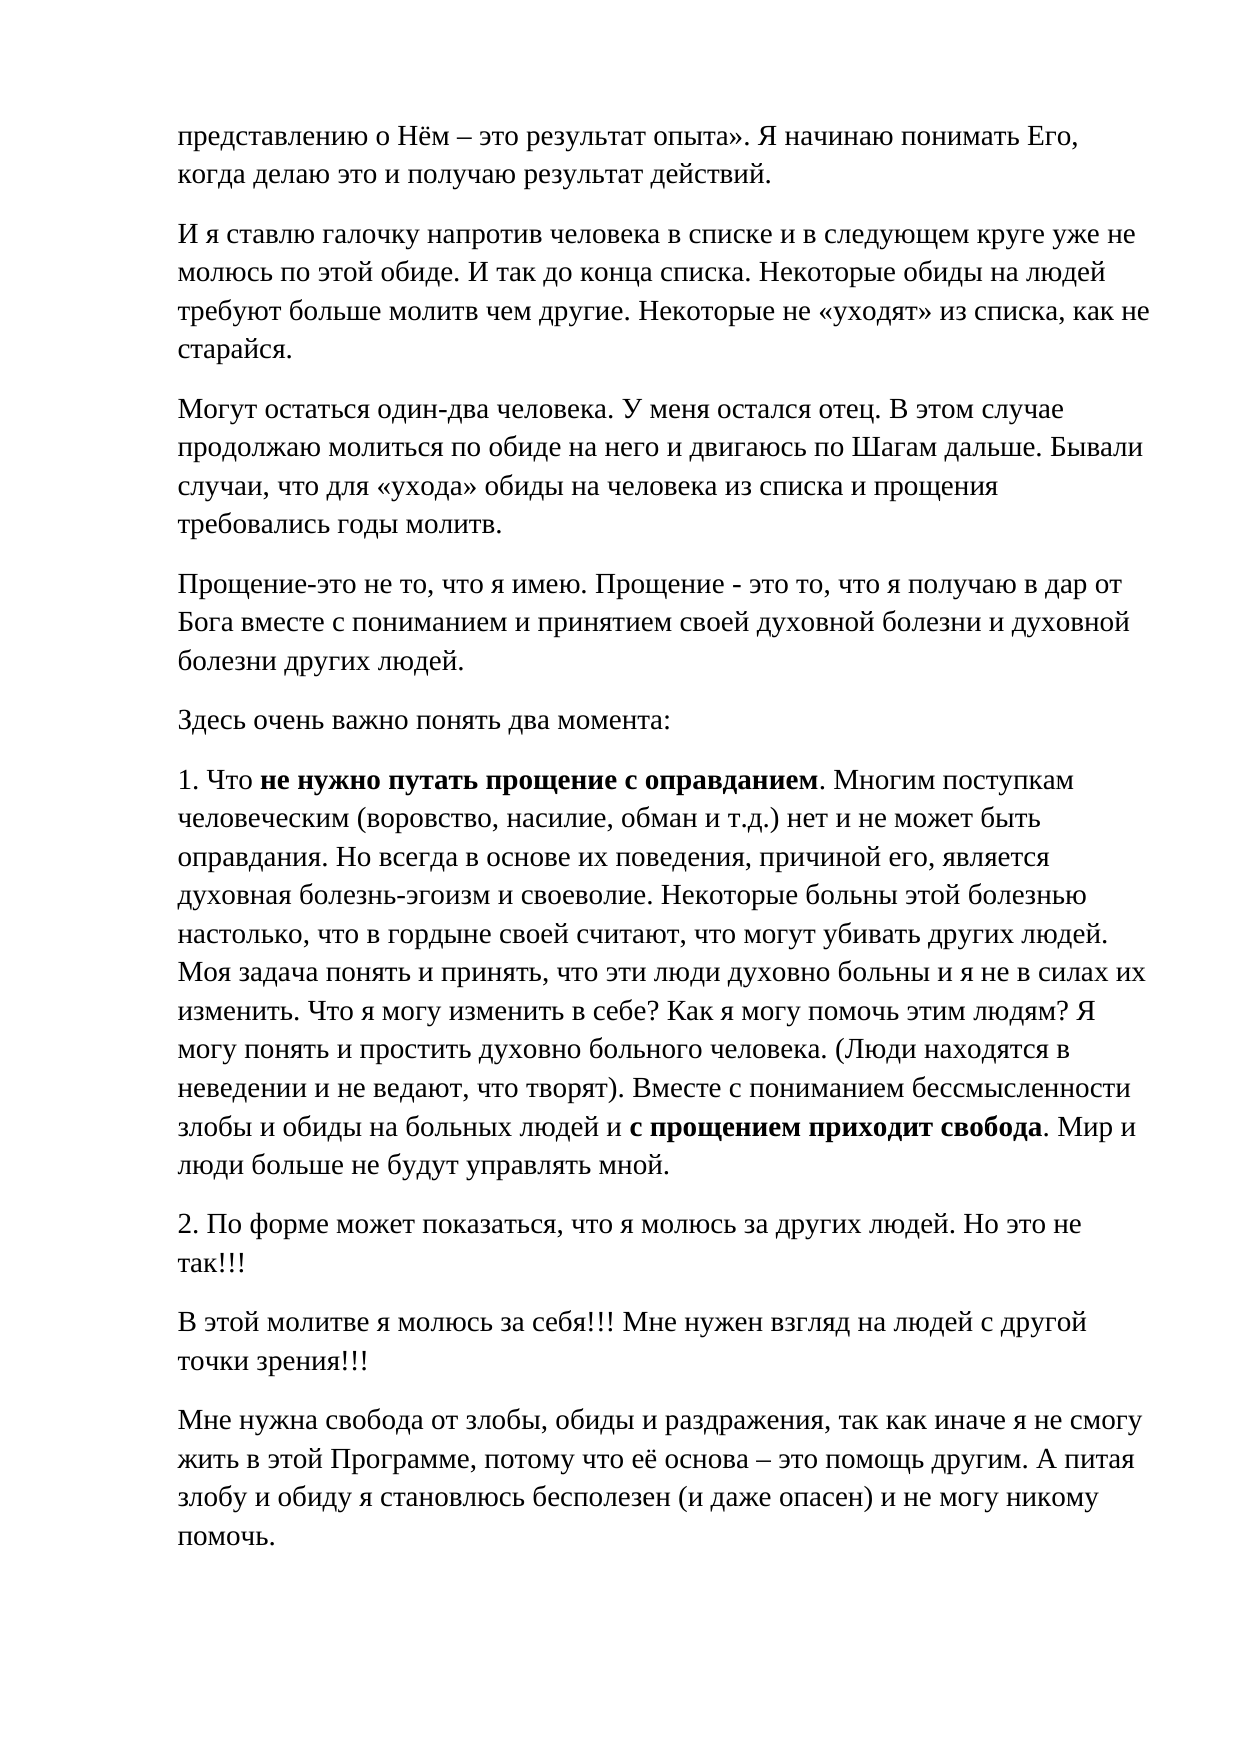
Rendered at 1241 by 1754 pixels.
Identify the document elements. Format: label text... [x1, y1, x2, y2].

text Здесь очень важно понять два момента: [177, 702, 1152, 736]
text Могут остаться один-два человека. У меня остался отец. В этом случае продолжаю молиться по обиде на него и двигаюсь по Шагам дальше. Бывали случаи, что для «ухода» обиды на человека из списка и прощения требовались годы молитв. [177, 391, 1152, 540]
text И я ставлю галочку напротив человека в списке и в следующем круге уже не молюсь по этой обиде. И так до конца списка. Некоторые обиды на людей требуют больше молитв чем другие. Некоторые не «уходят» из списка, как не старайся. [177, 216, 1152, 365]
text Мне нужна свобода от злобы, обиды и раздражения, так как иначе я не смогу жить в этой Программе, потому что её основа – это помощь другим. А питая злобу и обиду я становлюсь бесполезен (и даже опасен) и не могу никому помочь. [177, 1402, 1152, 1552]
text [177, 118, 1152, 190]
text 1. Что не нужно путать прощение с оправданием. Многим поступкам человеческим (воровство, насилие, обман и т.д.) нет и не может быть оправдания. Но всегда в основе их поведения, причиной его, является духовная болезнь-эгоизм и своеволие. Некоторые больны этой болезнью настолько, что в гордыне своей считают, что могут убивать других людей. Моя задача понять и принять, что эти люди духовно больны и я не в силах их изменить. Что я могу изменить в себе? Как я могу помочь этим людям? Я могу понять и простить духовно больного человека. (Люди находятся в неведении и не ведают, что творят). Вместе с пониманием бессмысленности злобы и обиды на больных людей и с прощением приходит свобода. Мир и люди больше не будут управлять мной. [177, 762, 1152, 1181]
text 2. По форме может показаться, что я молюсь за других людей. Но это не так!!! [177, 1207, 1152, 1279]
text В этой молитве я молюсь за себя!!! Мне нужен взгляд на людей с другой точки зрения!!! [177, 1304, 1152, 1377]
text Прощение-это не то, что я имею. Прощение - это то, что я получаю в дар от Бога вместе с пониманием и принятием своей духовной болезни и духовной болезни других людей. [177, 566, 1152, 677]
